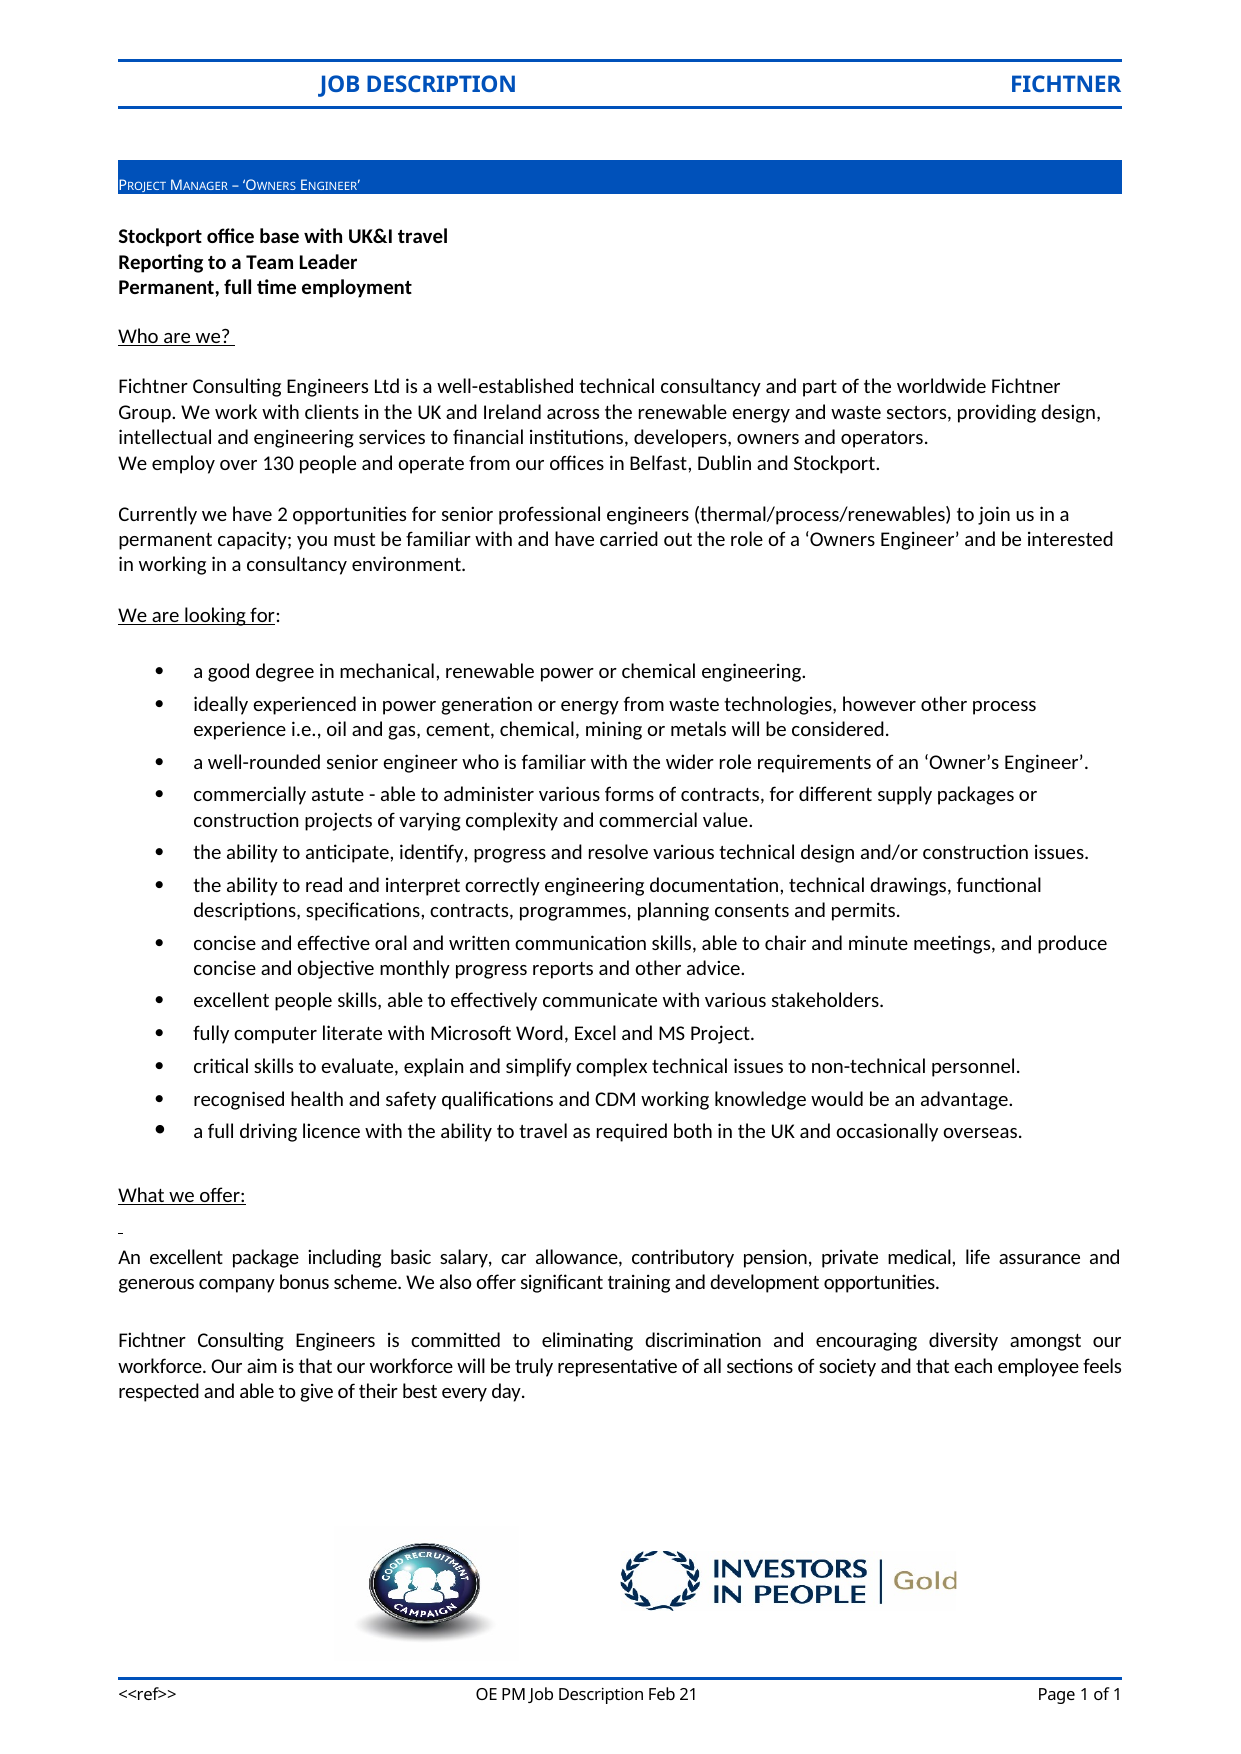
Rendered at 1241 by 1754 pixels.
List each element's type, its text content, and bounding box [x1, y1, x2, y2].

list commercially astute - able to administer various forms of contracts, for different supply packages or construction projects of varying complexity and commercial value. [156, 781, 1122, 832]
picture [620, 1551, 957, 1611]
text Stockport office base with UK&I travel [118, 224, 1122, 249]
list recognised health and safety qualifications and CDM working knowledge would be an advantage. [156, 1086, 1122, 1111]
list a good degree in mechanical, renewable power or chemical engineering. [156, 658, 1122, 684]
text We employ over 130 people and operate from our offices in Belfast, Dublin and Stockport. [118, 450, 1122, 475]
text Fichtner Consulting Engineers Ltd is a well-established technical consultancy and part of the worldwide Fichtner Group. We work with clients in the UK and Ireland across the renewable energy and waste sectors, providing design, intellectual and engineering services to financial institutions, developers, owners and operators. [118, 374, 1122, 450]
list the ability to read and interpret correctly engineering documentation, technical drawings, functional descriptions, specifications, contracts, programmes, planning consents and permits. [156, 872, 1122, 923]
list a full driving licence with the ability to travel as required both in the UK and occasionally overseas. [156, 1118, 1122, 1144]
list critical skills to evaluate, explain and simplify complex technical issues to non-technical personnel. [156, 1053, 1122, 1078]
text An excellent package including basic salary, car allowance, contributory pension, private medical, life assurance and generous company bonus scheme. We also offer significant training and development opportunities. [118, 1244, 1122, 1295]
list excellent people skills, able to effectively communicate with various stakeholders. [156, 988, 1122, 1013]
text What we offer: [118, 1182, 1122, 1207]
text We are looking for: [118, 602, 1122, 628]
text Permanent, full time employment [118, 274, 1122, 300]
text Reporting to a Team Leader [118, 249, 1122, 274]
text Fichtner Consulting Engineers is committed to eliminating discrimination and encouraging diversity amongst our workforce. Our aim is that our workforce will be truly representative of all sections of society and that each employee feels respected and able to give of their best every day. [118, 1328, 1122, 1404]
text Currently we have 2 opportunities for senior professional engineers (thermal/process/renewables) to join us in a permanent capacity; you must be familiar with and have carried out the role of a ‘Owners Engineer’ and be interested in working in a consultancy environment. [118, 501, 1122, 577]
list ideally experienced in power generation or energy from waste technologies, however other process experience i.e., oil and gas, cement, chemical, mining or metals will be considered. [156, 691, 1122, 742]
subtitle Project Manager – ‘Owners Engineer’ [118, 160, 1122, 194]
picture [334, 1526, 519, 1661]
list fully computer literate with Microsoft Word, Excel and MS Project. [156, 1020, 1122, 1046]
list concise and effective oral and written communication skills, able to chair and minute meetings, and produce concise and objective monthly progress reports and other advice. [156, 930, 1122, 981]
list a well-rounded senior engineer who is familiar with the wider role requirements of an ‘Owner’s Engineer’. [156, 749, 1122, 774]
list the ability to anticipate, identify, progress and resolve various technical design and/or construction issues. [156, 839, 1122, 865]
text Who are we? [118, 323, 1122, 348]
